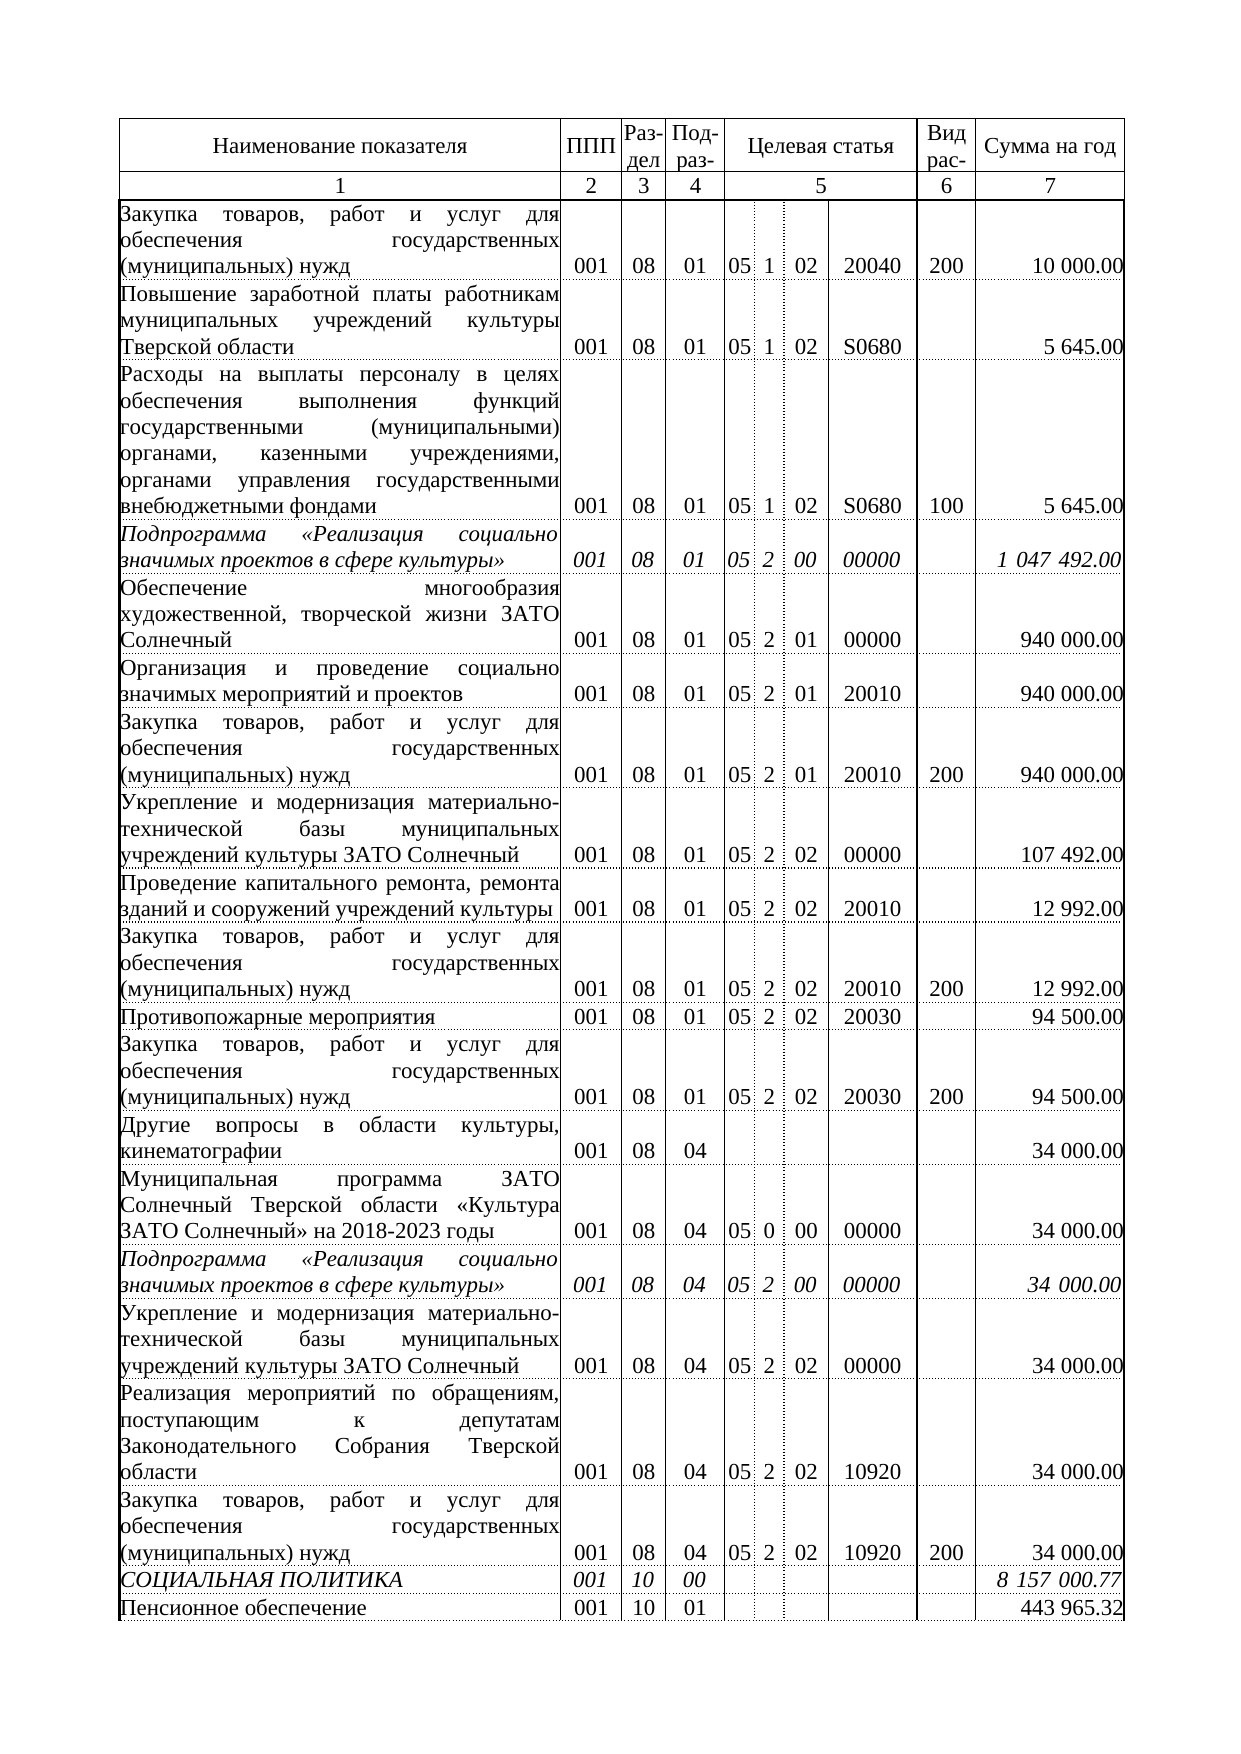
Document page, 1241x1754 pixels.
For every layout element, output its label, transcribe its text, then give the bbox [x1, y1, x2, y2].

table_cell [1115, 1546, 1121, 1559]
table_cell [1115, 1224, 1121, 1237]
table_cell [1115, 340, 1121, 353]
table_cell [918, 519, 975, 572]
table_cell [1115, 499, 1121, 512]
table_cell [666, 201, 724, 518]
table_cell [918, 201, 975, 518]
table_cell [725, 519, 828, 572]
table_cell 3 [622, 172, 665, 198]
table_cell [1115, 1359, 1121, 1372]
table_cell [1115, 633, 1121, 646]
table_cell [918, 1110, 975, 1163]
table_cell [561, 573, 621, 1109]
table_header Целевая статья [725, 119, 916, 171]
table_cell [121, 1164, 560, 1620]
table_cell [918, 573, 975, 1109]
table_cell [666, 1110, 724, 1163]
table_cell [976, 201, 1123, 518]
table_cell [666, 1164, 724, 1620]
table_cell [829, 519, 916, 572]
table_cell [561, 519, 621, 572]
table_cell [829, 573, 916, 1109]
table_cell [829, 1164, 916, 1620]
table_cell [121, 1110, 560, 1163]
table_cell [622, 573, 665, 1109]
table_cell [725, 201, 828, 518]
table_cell 7 [976, 172, 1124, 198]
table_header Раз- дел [622, 119, 665, 171]
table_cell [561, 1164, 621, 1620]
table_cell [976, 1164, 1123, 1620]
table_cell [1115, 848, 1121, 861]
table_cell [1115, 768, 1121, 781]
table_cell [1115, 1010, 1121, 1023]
table_cell 5 [725, 172, 916, 198]
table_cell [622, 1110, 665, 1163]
table_header ППП [561, 119, 621, 171]
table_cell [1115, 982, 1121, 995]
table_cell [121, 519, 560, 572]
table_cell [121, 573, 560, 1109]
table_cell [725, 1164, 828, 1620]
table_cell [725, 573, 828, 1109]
table_cell 4 [666, 172, 724, 198]
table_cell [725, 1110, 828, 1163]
table_cell 1 [120, 172, 560, 198]
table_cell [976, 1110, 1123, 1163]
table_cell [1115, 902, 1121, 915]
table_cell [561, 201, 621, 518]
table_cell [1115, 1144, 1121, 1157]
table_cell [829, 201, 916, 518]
table_header Вид рас- хода [918, 119, 975, 171]
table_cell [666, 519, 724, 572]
table_cell 6 [918, 172, 975, 198]
table_cell 2 [561, 172, 621, 198]
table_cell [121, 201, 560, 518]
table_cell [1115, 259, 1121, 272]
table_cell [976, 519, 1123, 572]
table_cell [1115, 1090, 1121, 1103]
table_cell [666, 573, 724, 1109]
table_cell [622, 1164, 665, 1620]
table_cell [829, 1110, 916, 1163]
table_header Сумма на год [976, 119, 1124, 171]
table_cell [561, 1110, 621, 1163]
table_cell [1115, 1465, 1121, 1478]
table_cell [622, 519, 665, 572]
table_header Под- раз- дел [666, 119, 724, 171]
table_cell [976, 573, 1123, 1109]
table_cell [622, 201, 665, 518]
table_header Наименование показателя [120, 119, 560, 171]
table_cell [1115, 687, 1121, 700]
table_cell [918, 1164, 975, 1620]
